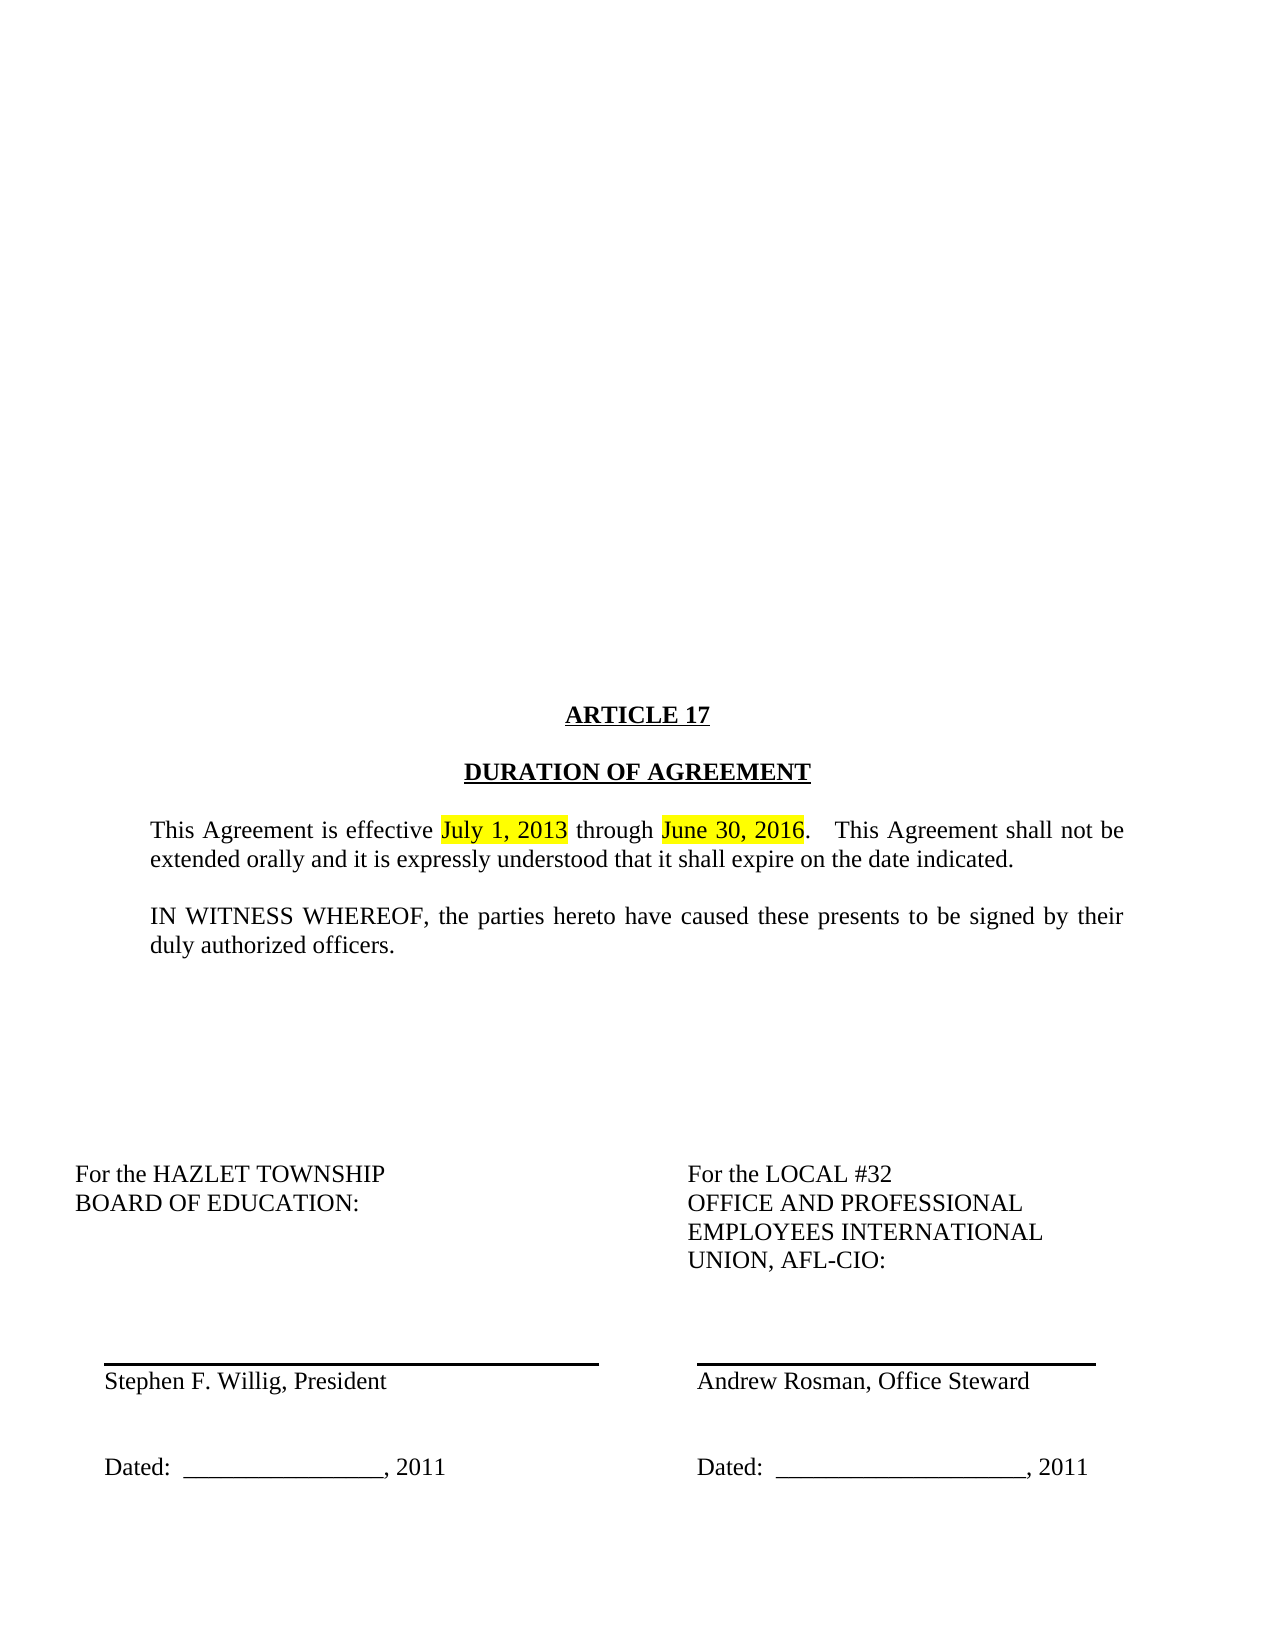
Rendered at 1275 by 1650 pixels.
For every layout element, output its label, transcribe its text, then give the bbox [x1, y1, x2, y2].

text ARTICLE 17 [150, 700, 1125, 729]
text This Agreement is effective July 1, 2013 through June 30, 2016. This Agreement shall not be extended orally and it is expressly understood that it shall expire on the date indicated. [150, 815, 1125, 872]
text DURATION OF AGREEMENT [150, 757, 1125, 786]
table_header Stephen F. Willig, President [93, 1332, 685, 1394]
text BOARD OF EDUCATION: OFFICE AND PROFESSIONAL [75, 1188, 1125, 1217]
text EMPLOYEES INTERNATIONAL [75, 1217, 1125, 1246]
table_header Andrew Rosman, Office Steward [685, 1332, 1182, 1394]
text For the HAZLET TOWNSHIP For the LOCAL #32 [75, 1159, 1125, 1188]
text UNION, AFL-CIO: [75, 1246, 1125, 1274]
text IN WITNESS WHEREOF, the parties hereto have caused these presents to be signed by their duly authorized officers. [150, 901, 1125, 959]
table_cell Dated: ____________________, 2011 [685, 1395, 1182, 1481]
table_cell Dated: ________________, 2011 [93, 1395, 685, 1481]
